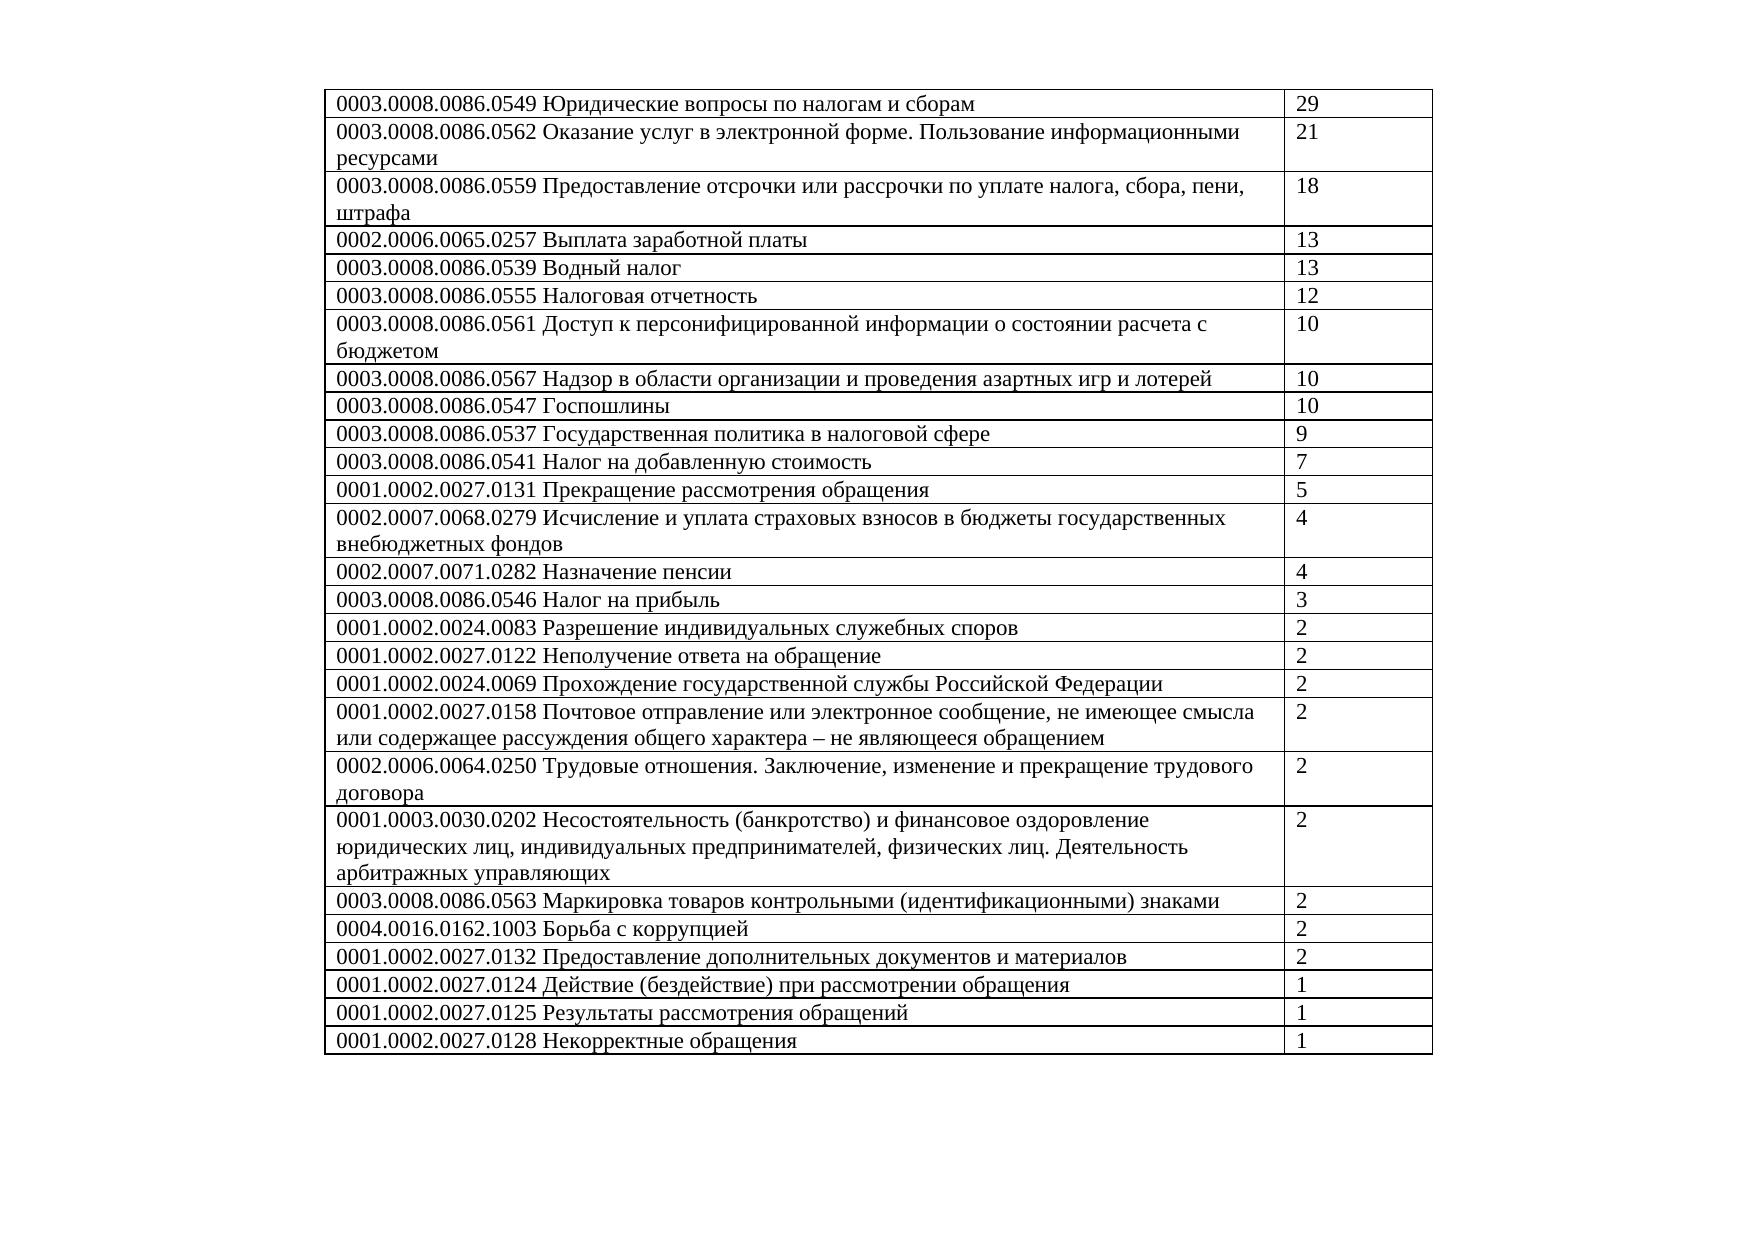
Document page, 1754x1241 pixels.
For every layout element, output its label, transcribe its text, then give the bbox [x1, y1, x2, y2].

table_cell 13 [1285, 255, 1432, 281]
table_cell 0001.0002.0027.0124 Действие (бездействие) при рассмотрении обращения [326, 971, 1284, 997]
table_cell 0003.0008.0086.0549 Юридические вопросы по налогам и сборам [326, 90, 1284, 116]
table_cell 2 [1285, 698, 1432, 751]
table_cell 2 [1285, 807, 1432, 886]
table_cell 0003.0008.0086.0537 Государственная политика в налоговой сфере [326, 421, 1284, 447]
table_cell 10 [1285, 310, 1432, 363]
table_cell 2 [1285, 752, 1432, 805]
table_cell 0002.0006.0065.0257 Выплата заработной платы [326, 227, 1284, 253]
table_cell 0003.0008.0086.0561 Доступ к персонифицированной информации о состоянии расчета с бюджетом [326, 310, 1284, 363]
table_cell 0003.0008.0086.0547 Госпошлины [326, 393, 1284, 419]
table_cell 2 [1285, 614, 1432, 641]
table_cell 2 [1285, 915, 1432, 941]
table_cell 18 [1285, 172, 1432, 225]
table_cell 1 [1285, 1027, 1432, 1053]
table_cell 0001.0003.0030.0202 Несостоятельность (банкротство) и финансовое оздоровление юридических лиц, индивидуальных предпринимателей, физических лиц. Деятельность арбитражных управляющих [326, 807, 1284, 886]
table_cell 0003.0008.0086.0539 Водный налог [326, 255, 1284, 281]
table_cell 0004.0016.0162.1003 Борьба с коррупцией [326, 915, 1284, 941]
table_cell 1 [1285, 971, 1432, 997]
table_cell 0003.0008.0086.0546 Налог на прибыль [326, 586, 1284, 613]
table_cell 0003.0008.0086.0567 Надзор в области организации и проведения азартных игр и лотерей [326, 365, 1284, 391]
table_cell 2 [1285, 670, 1432, 696]
table_cell 0001.0002.0027.0128 Некорректные обращения [326, 1027, 1284, 1053]
table_cell 0001.0002.0027.0131 Прекращение рассмотрения обращения [326, 476, 1284, 503]
table_cell 0003.0008.0086.0559 Предоставление отсрочки или рассрочки по уплате налога, сбора, пени, штрафа [326, 172, 1284, 225]
table_cell 0003.0008.0086.0541 Налог на добавленную стоимость [326, 448, 1284, 475]
table_cell 0002.0007.0071.0282 Назначение пенсии [326, 558, 1284, 585]
table_cell 0001.0002.0027.0158 Почтовое отправление или электронное сообщение, не имеющее смысла или содержащее рассуждения общего характера – не являющееся обращением [326, 698, 1284, 751]
table_cell 12 [1285, 282, 1432, 309]
table_cell 13 [1285, 227, 1432, 253]
table_cell 0003.0008.0086.0555 Налоговая отчетность [326, 282, 1284, 309]
table_cell 5 [1285, 476, 1432, 503]
table_cell 0001.0002.0024.0083 Разрешение индивидуальных служебных споров [326, 614, 1284, 641]
table_cell 0001.0002.0027.0125 Результаты рассмотрения обращений [326, 999, 1284, 1025]
table_cell 0001.0002.0027.0132 Предоставление дополнительных документов и материалов [326, 943, 1284, 969]
table_cell 3 [1285, 586, 1432, 613]
table_cell 0003.0008.0086.0563 Маркировка товаров контрольными (идентификационными) знаками [326, 887, 1284, 913]
table_cell 4 [1285, 558, 1432, 585]
table_cell 1 [1285, 999, 1432, 1025]
table_cell 29 [1285, 90, 1432, 116]
table_cell 0001.0002.0027.0122 Неполучение ответа на обращение [326, 642, 1284, 668]
table_cell 2 [1285, 642, 1432, 668]
table_cell 0002.0006.0064.0250 Трудовые отношения. Заключение, изменение и прекращение трудового договора [326, 752, 1284, 805]
table_cell 10 [1285, 365, 1432, 391]
table_cell 0001.0002.0024.0069 Прохождение государственной службы Российской Федерации [326, 670, 1284, 696]
table_cell 21 [1285, 118, 1432, 171]
table_cell 0002.0007.0068.0279 Исчисление и уплата страховых взносов в бюджеты государственных внебюджетных фондов [326, 504, 1284, 557]
table_cell 0003.0008.0086.0562 Оказание услуг в электронной форме. Пользование информационными ресурсами [326, 118, 1284, 171]
table_cell 2 [1285, 887, 1432, 913]
table_cell 7 [1285, 448, 1432, 475]
table_cell 9 [1285, 421, 1432, 447]
table_cell 2 [1285, 943, 1432, 969]
table_cell 4 [1285, 504, 1432, 557]
table_cell 10 [1285, 393, 1432, 419]
